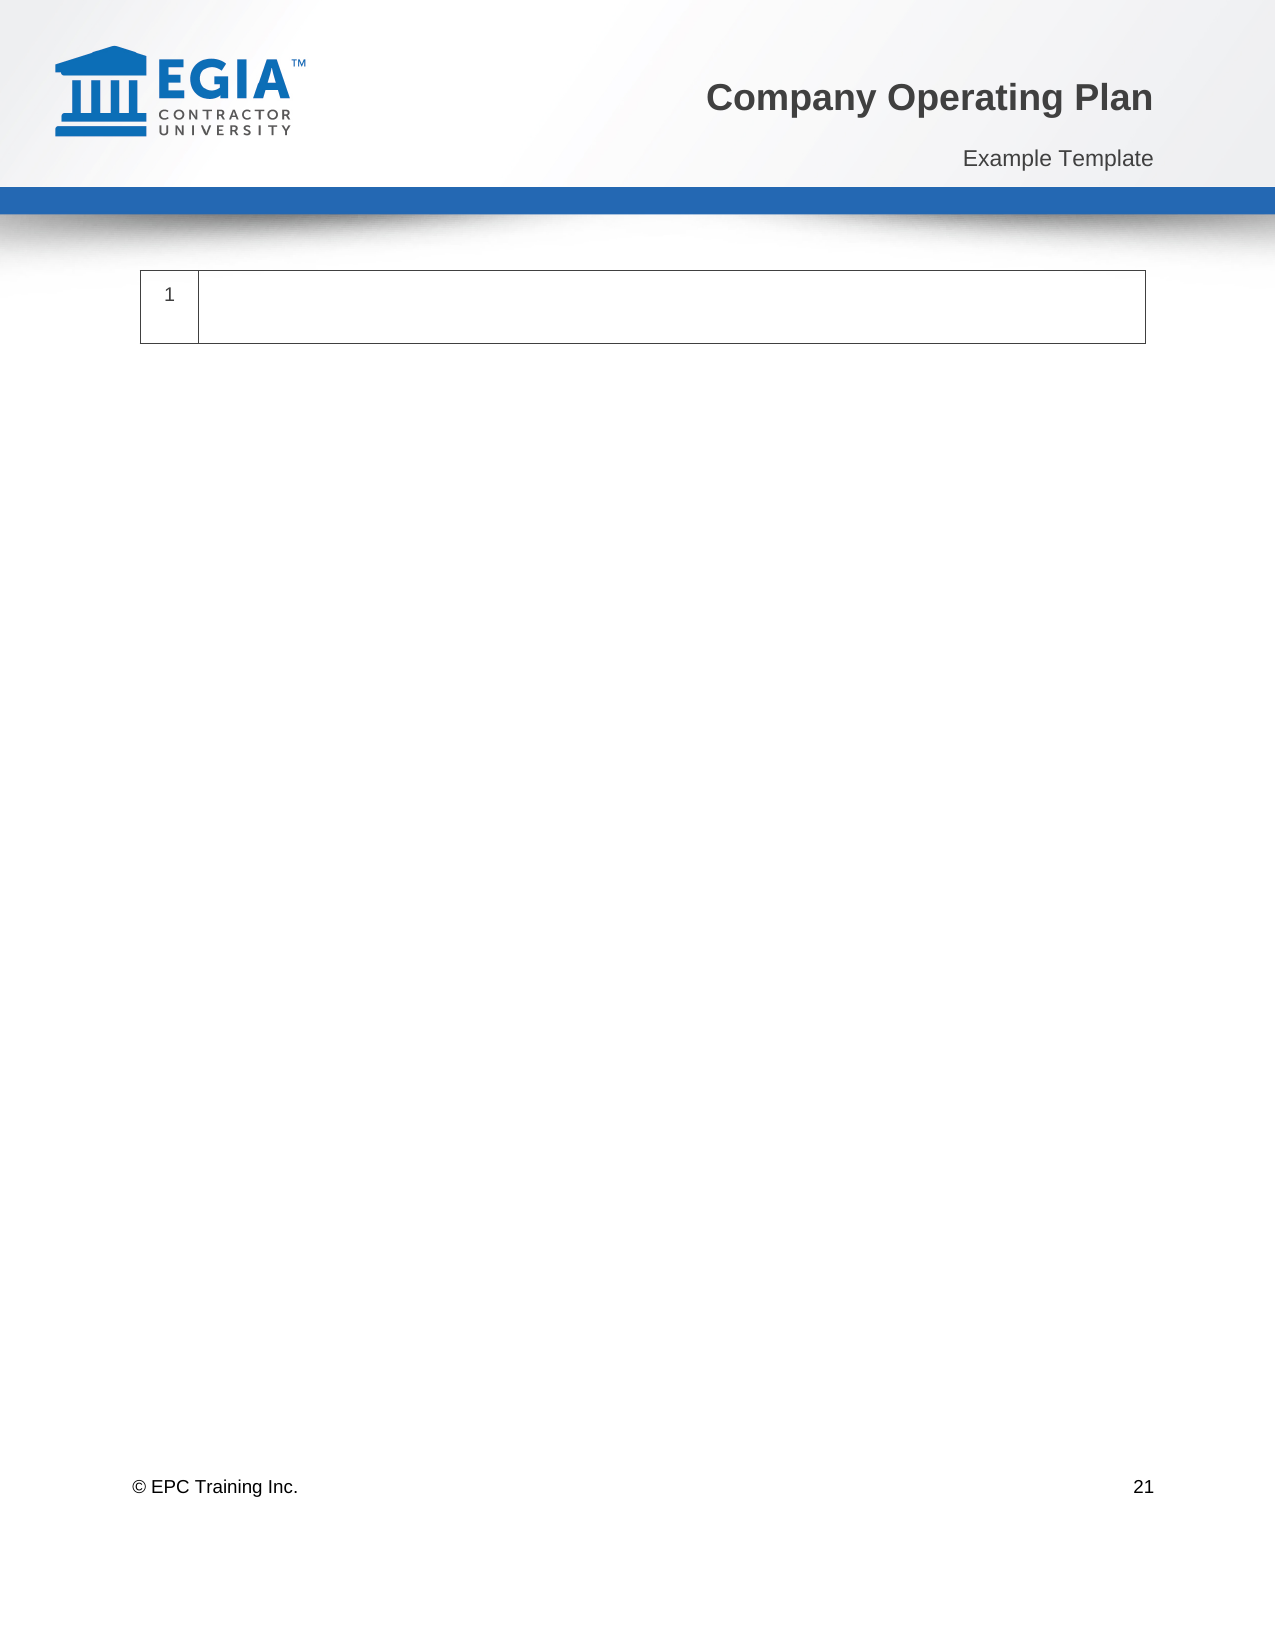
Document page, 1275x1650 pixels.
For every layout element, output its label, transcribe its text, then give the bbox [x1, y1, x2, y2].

table_header 1 [141, 271, 198, 343]
table_header [199, 271, 1145, 343]
picture [0, 0, 1275, 1650]
